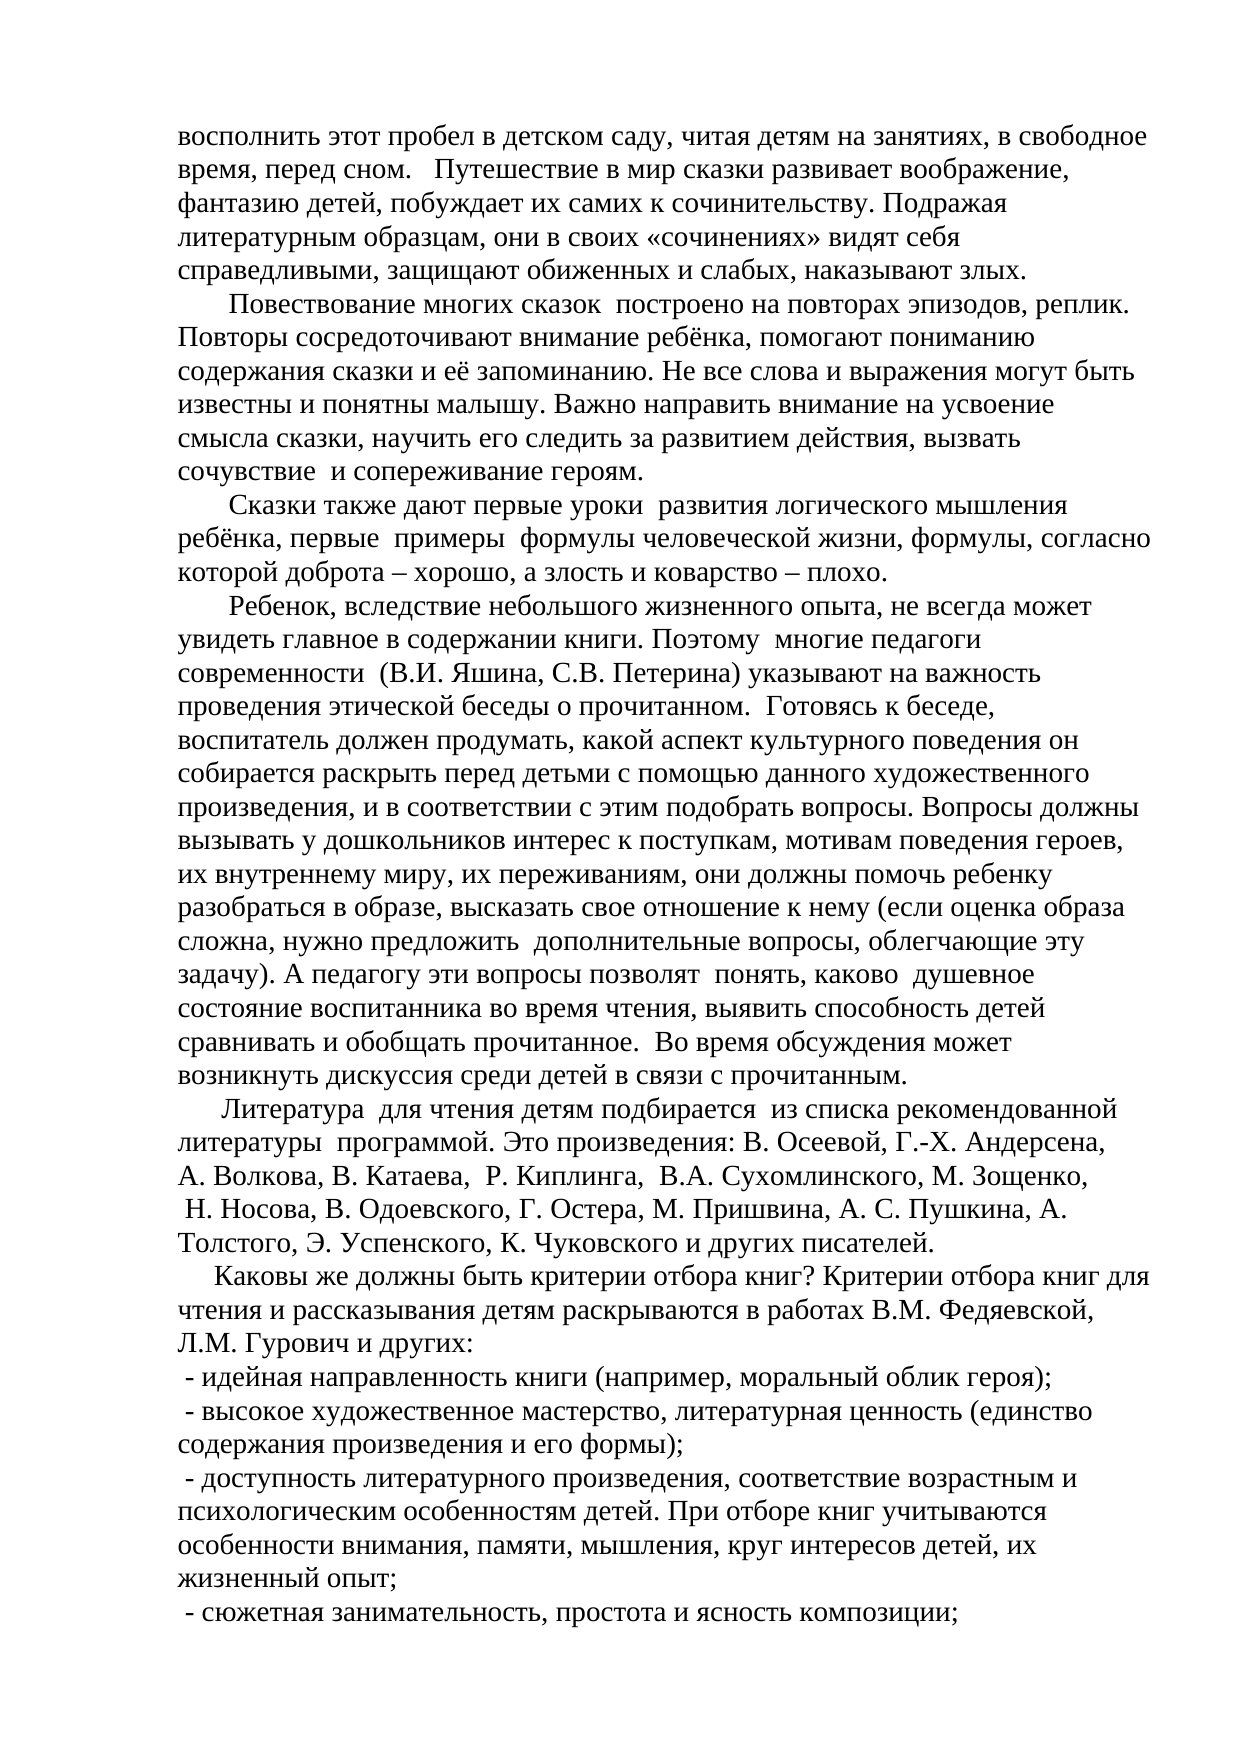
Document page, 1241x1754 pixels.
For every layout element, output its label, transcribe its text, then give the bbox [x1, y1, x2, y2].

text Н. Носова, В. Одоевского, Г. Остера, М. Пришвина, А. С. Пушкина, А. Толстого, Э. Успенского, К. Чуковского и других писателей. [177, 1191, 1152, 1258]
text - идейная направленность книги (например, моральный облик героя); [177, 1359, 1152, 1393]
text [177, 118, 1152, 286]
text Каковы же должны быть критерии отбора книг? Критерии отбора книг для чтения и рассказывания детям раскрываются в работах В.М. Федяевской, Л.М. Гурович и других: [177, 1258, 1152, 1359]
text - высокое художественное мастерство, литературная ценность (единство содержания произведения и его формы); [177, 1393, 1152, 1460]
text - сюжетная занимательность, простота и ясность композиции; [177, 1594, 1152, 1627]
text Повествование многих сказок построено на повторах эпизодов, реплик. Повторы сосредоточивают внимание ребёнка, помогают пониманию содержания сказки и её запоминанию. Не все слова и выражения могут быть известны и понятны малышу. Важно направить внимание на усвоение смысла сказки, научить его следить за развитием действия, вызвать сочувствие и сопереживание героям. [177, 286, 1152, 487]
text Литература для чтения детям подбирается из списка рекомендованной литературы программой. Это произведения: В. Осеевой, Г.-Х. Андерсена, [177, 1091, 1152, 1158]
text А. Волкова, В. Катаева, Р. Киплинга, В.А. Сухомлинского, М. Зощенко, [177, 1158, 1152, 1191]
text - доступность литературного произведения, соответствие возрастным и психологическим особенностям детей. При отборе книг учитываются особенности внимания, памяти, мышления, круг интересов детей, их жизненный опыт; [177, 1460, 1152, 1594]
text Сказки также дают первые уроки развития логического мышления ребёнка, первые примеры формулы человеческой жизни, формулы, согласно которой доброта – хорошо, а злость и коварство – плохо. [177, 487, 1152, 588]
text Ребенок, вследствие небольшого жизненного опыта, не всегда может увидеть главное в содержании книги. Поэтому многие педагоги современности (В.И. Яшина, С.В. Петерина) указывают на важность проведения этической беседы о прочитанном. Готовясь к беседе, воспитатель должен продумать, какой аспект культурного поведения он собирается раскрыть перед детьми с помощью данного художественного произведения, и в соответствии с этим подобрать вопросы. Вопросы должны вызывать у дошкольников интерес к поступкам, мотивам поведения героев, их внутреннему миру, их переживаниям, они должны помочь ребенку разобраться в образе, высказать свое отношение к нему (если оценка образа сложна, нужно предложить дополнительные вопросы, облегчающие эту задачу). А педагогу эти вопросы позволят понять, каково душевное состояние воспитанника во время чтения, выявить способность детей сравнивать и обобщать прочитанное. Во время обсуждения может возникнуть дискуссия среди детей в связи с прочитанным. [177, 588, 1152, 1091]
